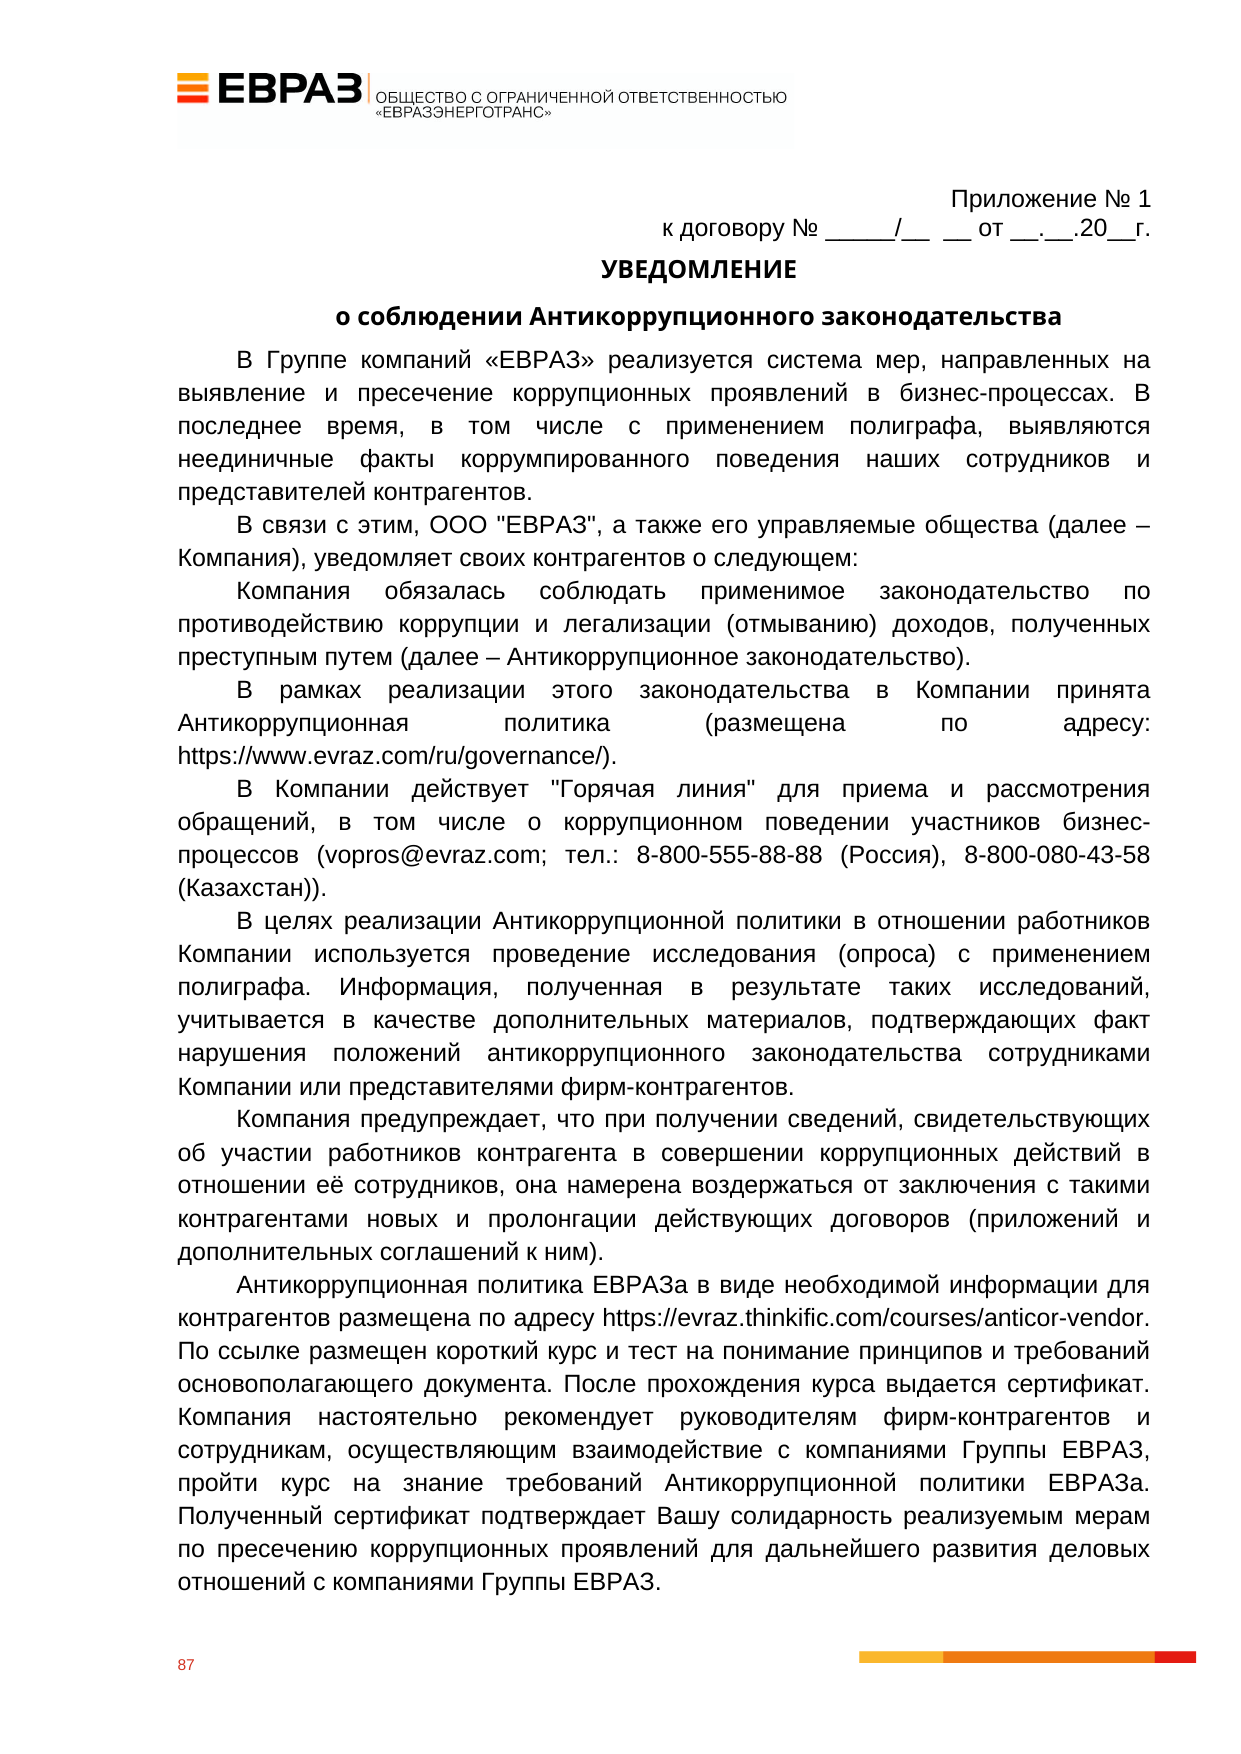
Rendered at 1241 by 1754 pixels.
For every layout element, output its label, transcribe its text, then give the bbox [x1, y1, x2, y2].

text Компания обязалась соблюдать применимое законодательство по противодействию коррупции и легализации (отмыванию) доходов, полученных преступным путем (далее – Антикоррупционное законодательство). [177, 576, 1152, 671]
text о соблюдении Антикоррупционного законодательства [252, 298, 1146, 332]
text УВЕДОМЛЕНИЕ [252, 252, 1146, 286]
text В Компании действует "Горячая линия" для приема и рассмотрения обращений, в том числе о коррупционном поведении участников бизнес-процессов (vopros@evraz.com; тел.: 8-800-555-88-88 (Россия), 8-800-080-43-58 (Казахстан)). [177, 774, 1152, 902]
text В Группе компаний «ЕВРАЗ» реализуется система мер, направленных на выявление и пресечение коррупционных проявлений в бизнес-процессах. В последнее время, в том числе с применением полиграфа, выявляются неединичные факты коррумпированного поведения наших сотрудников и представителей контрагентов. [177, 345, 1152, 506]
picture [177, 73, 795, 149]
text к договору № _____/__ __ от __.__.20__г. [177, 213, 1152, 241]
text В рамках реализации этого законодательства в Компании принята Антикоррупционная политика (размещена по адресу: https://www.evraz.com/ru/governance/). [177, 675, 1152, 770]
text Компания предупреждает, что при получении сведений, свидетельствующих об участии работников контрагента в совершении коррупционных действий в отношении её сотрудников, она намерена воздержаться от заключения с такими контрагентами новых и пролонгации действующих договоров (приложений и дополнительных соглашений к ним). [177, 1104, 1152, 1265]
picture [857, 1650, 1197, 1663]
text Антикоррупционная политика ЕВРАЗа в виде необходимой информации для контрагентов размещена по адресу https://evraz.thinkific.com/courses/anticor-vendor. По ссылке размещен короткий курс и тест на понимание принципов и требований основополагающего документа. После прохождения курса выдается сертификат. Компания настоятельно рекомендует руководителям фирм-контрагентов и сотрудникам, осуществляющим взаимодействие с компаниями Группы ЕВРАЗ, пройти курс на знание требований Антикоррупционной политики ЕВРАЗа. Полученный сертификат подтверждает Вашу солидарность реализуемым мерам по пресечению коррупционных проявлений для дальнейшего развития деловых отношений с компаниями Группы ЕВРАЗ. [177, 1269, 1152, 1596]
text В связи с этим, ООО "ЕВРАЗ", а также его управляемые общества (далее – Компания), уведомляет своих контрагентов о следующем: [177, 510, 1152, 572]
text Приложение № 1 [177, 184, 1152, 213]
text В целях реализации Антикоррупционной политики в отношении работников Компании используется проведение исследования (опроса) с применением полиграфа. Информация, полученная в результате таких исследований, учитывается в качестве дополнительных материалов, подтверждающих факт нарушения положений антикоррупционного законодательства сотрудниками Компании или представителями фирм-контрагентов. [177, 906, 1152, 1100]
